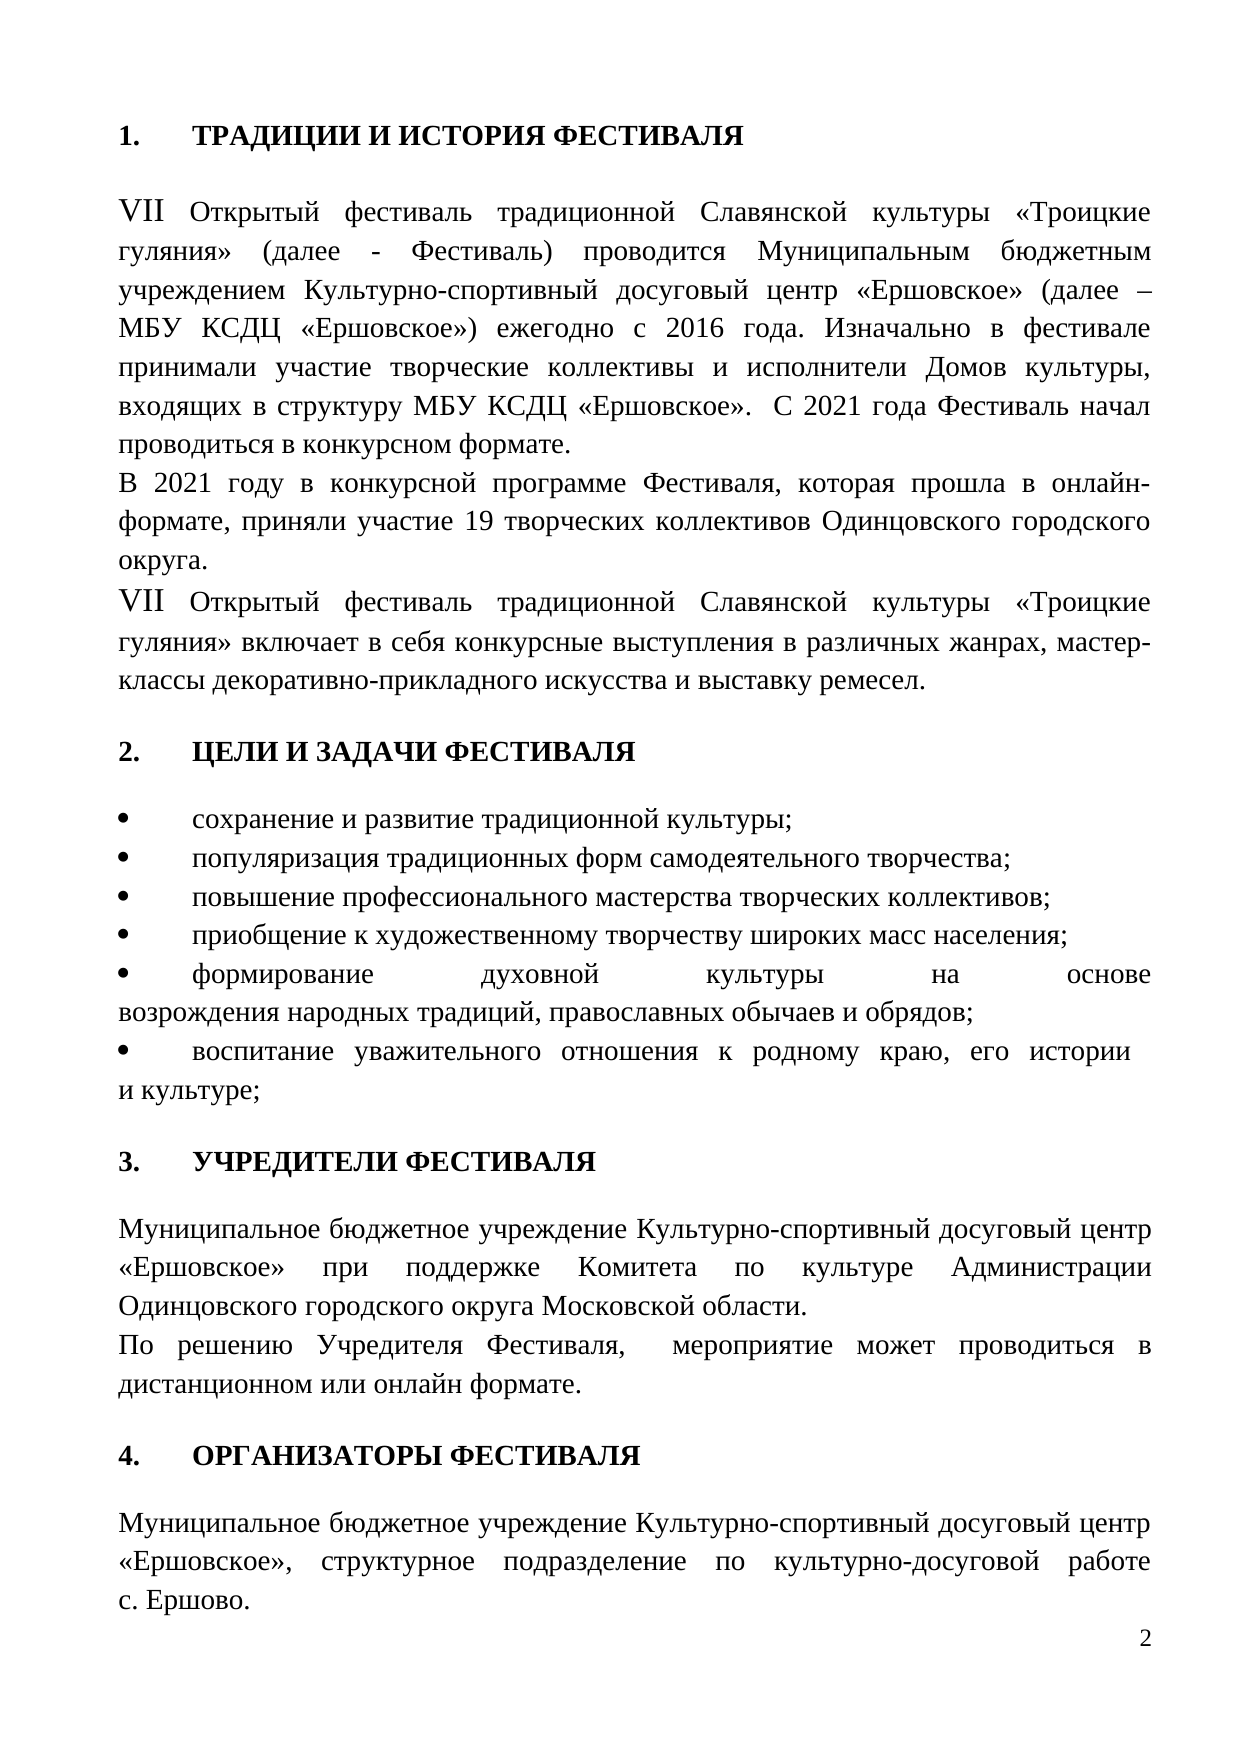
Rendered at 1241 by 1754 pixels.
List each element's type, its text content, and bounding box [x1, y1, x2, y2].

list воспитание уважительного отношения к родному краю, его истории и культуре; [118, 1033, 1152, 1105]
text Муниципальное бюджетное учреждение Культурно-спортивный досуговый центр «Ершовское», структурное подразделение по культурно-досуговой работе с. Ершово. [118, 1505, 1152, 1616]
list Муниципальное бюджетное учреждение Культурно-спортивный досуговый центр «Ершовское» при поддержке Комитета по культуре Администрации Одинцовского городского округа Московской области. [118, 1211, 1152, 1322]
text VII Открытый фестиваль традиционной Славянской культуры «Троицкие гуляния» (далее - Фестиваль) проводится Муниципальным бюджетным учреждением Культурно-спортивный досуговый центр «Ершовское» (далее – МБУ КСДЦ «Ершовское») ежегодно с 2016 года. Изначально в фестивале принимали участие творческие коллективы и исполнители Домов культуры, входящих в структуру МБУ КСДЦ «Ершовское». С 2021 года Фестиваль начал проводиться в конкурсном формате. [118, 190, 1152, 460]
list популяризация традиционных форм самодеятельного творчества; [118, 840, 1152, 874]
list формирование духовной культуры на основе возрождения народных традиций, православных обычаев и обрядов; [118, 956, 1152, 1028]
list сохранение и развитие традиционной культуры; [118, 801, 1152, 835]
list Учредители ФЕСТИВАЛЯ [118, 1144, 1152, 1177]
list ТРАДИЦИИ и история ФЕСТИВАЛЯ [118, 118, 1152, 152]
text VII Открытый фестиваль традиционной Славянской культуры «Троицкие гуляния» включает в себя конкурсные выступления в различных жанрах, мастер-классы декоративно-прикладного искусства и выставку ремесел. [118, 580, 1152, 696]
list приобщение к художественному творчеству широких масс населения; [118, 917, 1152, 951]
list повышение профессионального мастерства творческих коллективов; [118, 879, 1152, 912]
list Цели и задачи ФЕСТИВАЛЯ [118, 734, 1152, 768]
text По решению Учредителя Фестиваля, мероприятие может проводиться в дистанционном или онлайн формате. [118, 1327, 1152, 1399]
list Организаторы Фестиваля [118, 1438, 1152, 1471]
text В 2021 году в конкурсной программе Фестиваля, которая прошла в онлайн-формате, приняли участие 19 творческих коллективов Одинцовского городского округа. [118, 465, 1152, 575]
